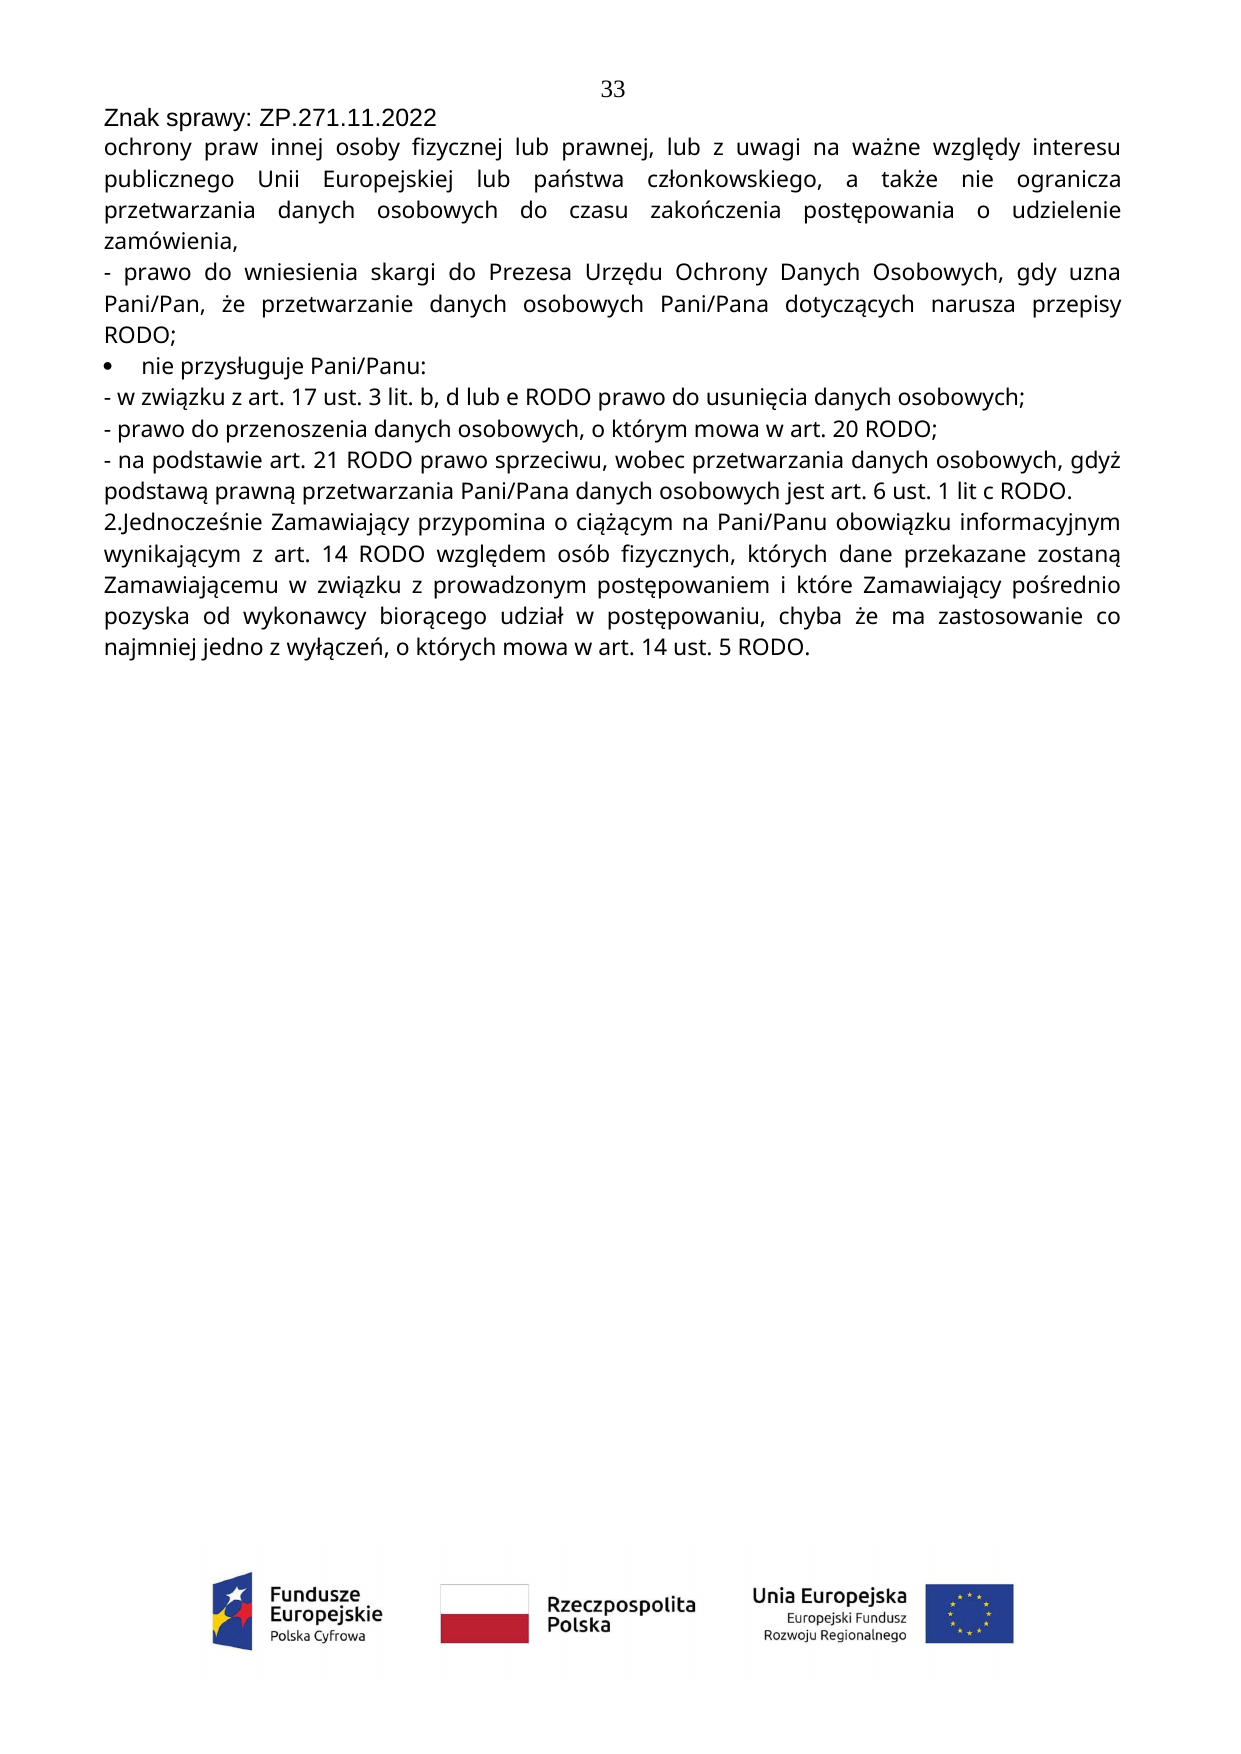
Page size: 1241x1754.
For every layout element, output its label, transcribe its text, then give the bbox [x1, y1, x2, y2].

picture [185, 1540, 1041, 1681]
list nie przysługuje Pani/Panu: [103, 350, 1122, 381]
list - prawo do przenoszenia danych osobowych, o którym mowa w art. 20 RODO; [103, 413, 1122, 444]
list - prawo do wniesienia skargi do Prezesa Urzędu Ochrony Danych Osobowych, gdy uzna Pani/Pan, że przetwarzanie danych osobowych Pani/Pana dotyczących narusza przepisy RODO; [103, 256, 1122, 350]
list 2.Jednocześnie Zamawiający przypomina o ciążącym na Pani/Panu obowiązku informacyjnym wynikającym z art. 14 RODO względem osób fizycznych, których dane przekazane zostaną Zamawiającemu w związku z prowadzonym postępowaniem i które Zamawiający pośrednio pozyska od wykonawcy biorącego udział w postępowaniu, chyba że ma zastosowanie co najmniej jedno z wyłączeń, o których mowa w art. 14 ust. 5 RODO. [103, 506, 1122, 663]
list - na podstawie art. 21 RODO prawo sprzeciwu, wobec przetwarzania danych osobowych, gdyż podstawą prawną przetwarzania Pani/Pana danych osobowych jest art. 6 ust. 1 lit c RODO. [103, 444, 1122, 506]
list - w związku z art. 17 ust. 3 lit. b, d lub e RODO prawo do usunięcia danych osobowych; [103, 381, 1122, 413]
